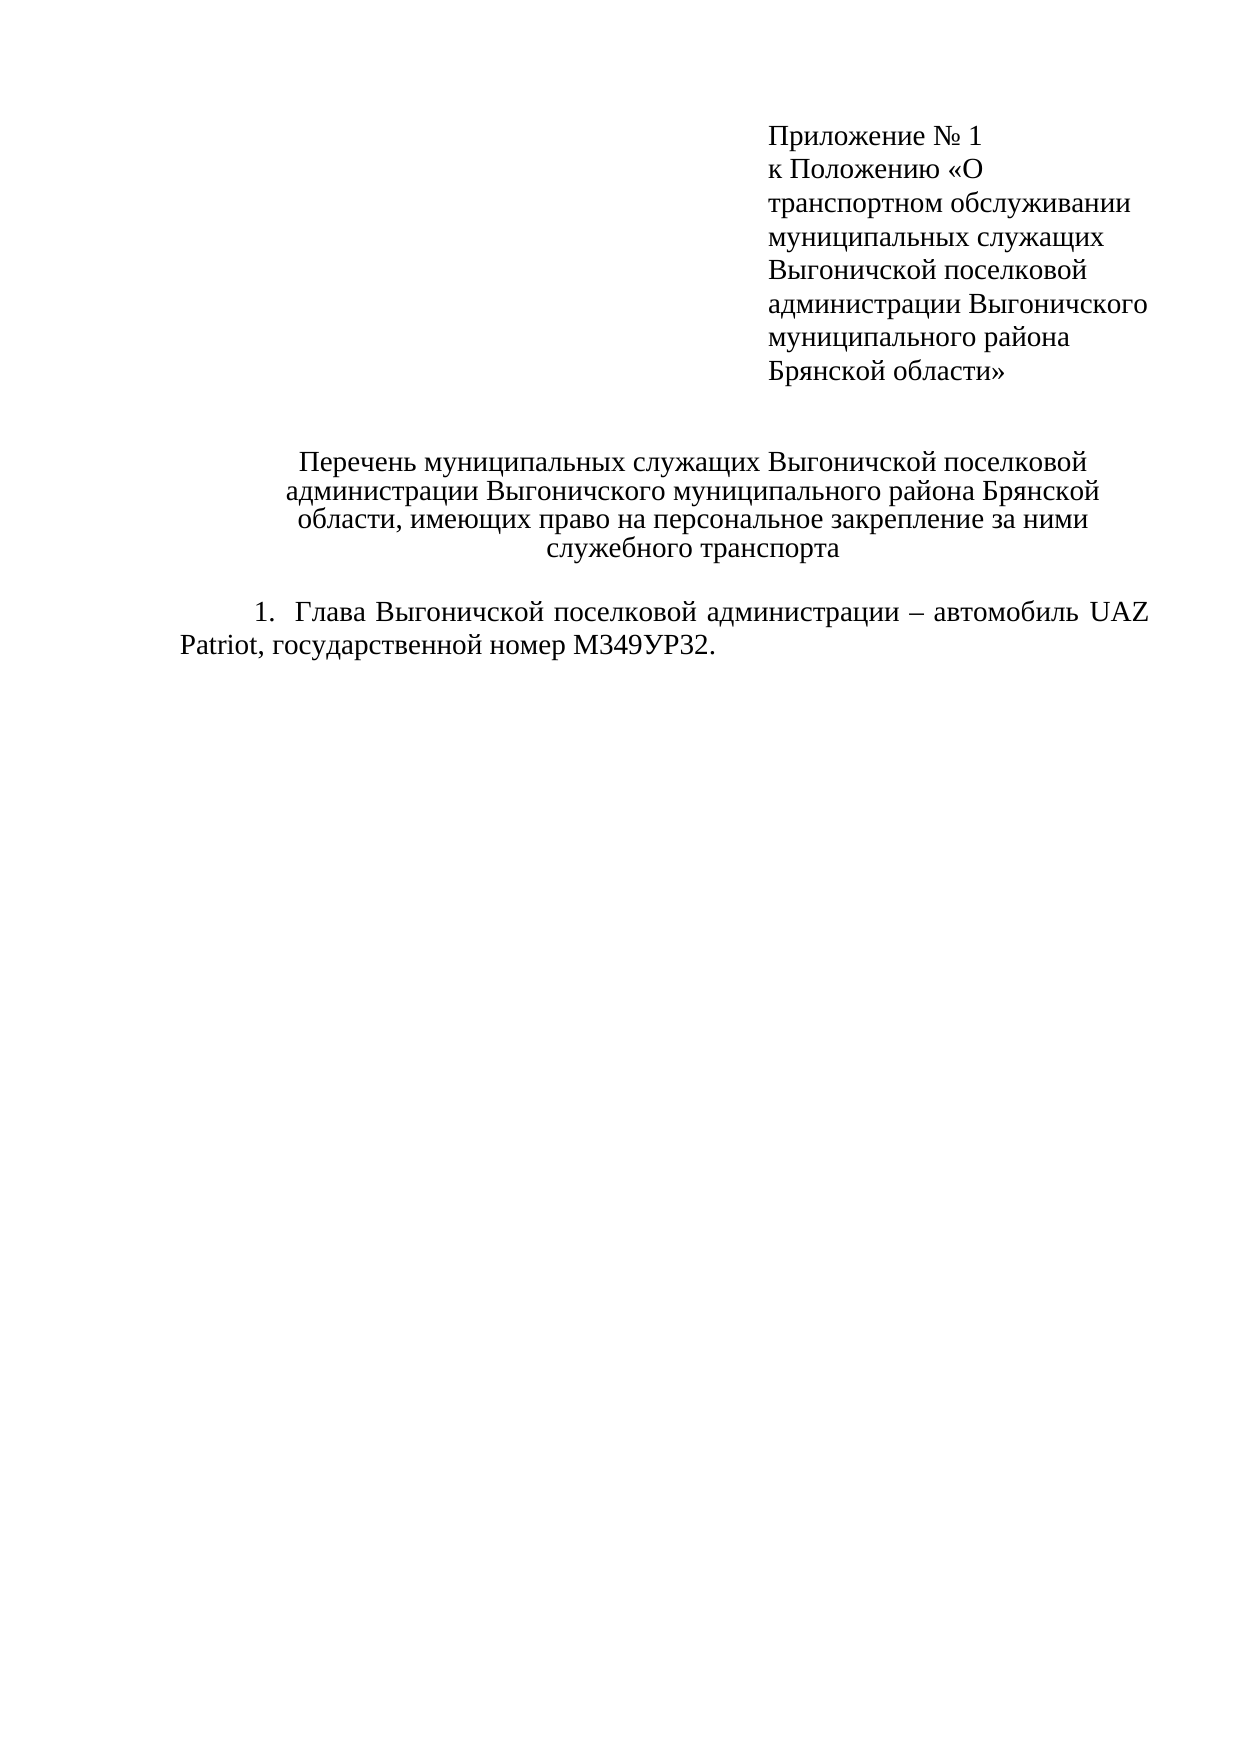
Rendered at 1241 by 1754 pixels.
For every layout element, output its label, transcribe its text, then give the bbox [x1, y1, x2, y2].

text к Положению «О транспортном обслуживании муниципальных служащих Выгоничской поселковой администрации Выгоничского муниципального района [768, 152, 1152, 353]
text 1. Глава Выгоничской поселковой администрации – автомобиль UAZ Patriot, государственной номер М349УР32. [179, 594, 1149, 661]
text Перечень муниципальных служащих Выгоничской поселковой администрации Выгоничского муниципального района Брянской области, имеющих право на персональное закрепление за ними служебного транспорта [236, 448, 1149, 563]
text Приложение № 1 [768, 118, 1152, 152]
text Брянской области» [768, 353, 1152, 386]
